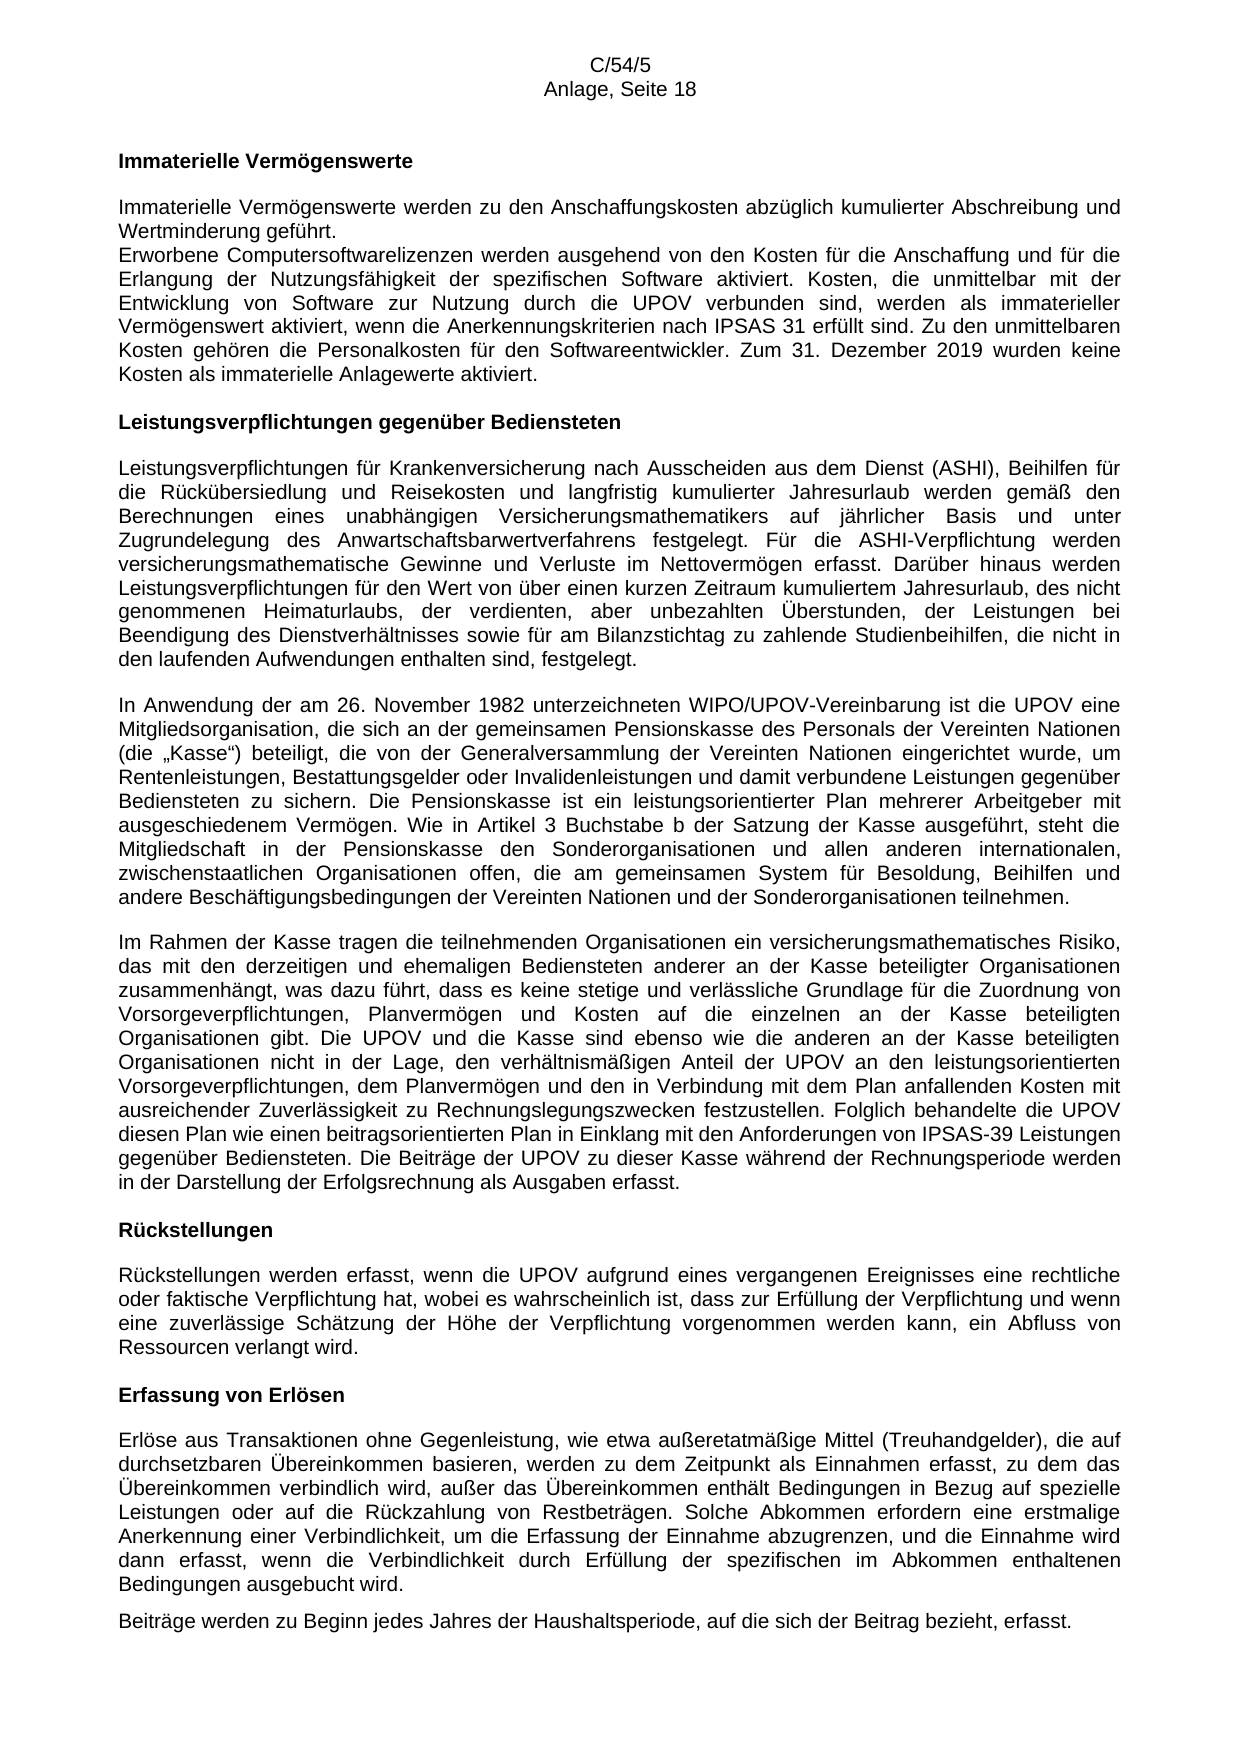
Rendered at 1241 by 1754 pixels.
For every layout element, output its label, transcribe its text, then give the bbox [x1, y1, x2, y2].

text Rückstellungen werden erfasst, wenn die UPOV aufgrund eines vergangenen Ereignisses eine rechtliche oder faktische Verpflichtung hat, wobei es wahrscheinlich ist, dass zur Erfüllung der Verpflichtung und wenn eine zuverlässige Schätzung der Höhe der Verpflichtung vorgenommen werden kann, ein Abfluss von Ressourcen verlangt wird. [118, 1263, 1122, 1359]
text Im Rahmen der Kasse tragen die teilnehmenden Organisationen ein versicherungsmathematisches Risiko, das mit den derzeitigen und ehemaligen Bediensteten anderer an der Kasse beteiligter Organisationen zusammenhängt, was dazu führt, dass es keine stetige und verlässliche Grundlage für die Zuordnung von Vorsorgeverpflichtungen, Planvermögen und Kosten auf die einzelnen an der Kasse beteiligten Organisationen gibt. Die UPOV und die Kasse sind ebenso wie die anderen an der Kasse beteiligten Organisationen nicht in der Lage, den verhältnismäßigen Anteil der UPOV an den leistungsorientierten Vorsorgeverpflichtungen, dem Planvermögen und den in Verbindung mit dem Plan anfallenden Kosten mit ausreichender Zuverlässigkeit zu Rechnungslegungszwecken festzustellen. Folglich behandelte die UPOV diesen Plan wie einen beitragsorientierten Plan in Einklang mit den Anforderungen von IPSAS-39 Leistungen gegenüber Bediensteten. Die Beiträge der UPOV zu dieser Kasse während der Rechnungsperiode werden in der Darstellung der Erfolgsrechnung als Ausgaben erfasst. [118, 930, 1122, 1193]
text Rückstellungen [118, 1217, 1122, 1241]
text Beiträge werden zu Beginn jedes Jahres der Haushaltsperiode, auf die sich der Beitrag bezieht, erfasst. [118, 1608, 1122, 1632]
text Erfassung von Erlösen [118, 1383, 1122, 1407]
text Leistungsverpflichtungen für Krankenversicherung nach Ausscheiden aus dem Dienst (ASHI), Beihilfen für die Rückübersiedlung und Reisekosten und langfristig kumulierter Jahresurlaub werden gemäß den Berechnungen eines unabhängigen Versicherungsmathematikers auf jährlicher Basis und unter Zugrundelegung des Anwartschaftsbarwertverfahrens festgelegt. Für die ASHI-Verpflichtung werden versicherungsmathematische Gewinne und Verluste im Nettovermögen erfasst. Darüber hinaus werden Leistungsverpflichtungen für den Wert von über einen kurzen Zeitraum kumuliertem Jahresurlaub, des nicht genommenen Heimaturlaubs, der verdienten, aber unbezahlten Überstunden, der Leistungen bei Beendigung des Dienstverhältnisses sowie für am Bilanzstichtag zu zahlende Studienbeihilfen, die nicht in den laufenden Aufwendungen enthalten sind, festgelegt. [118, 456, 1122, 671]
text Immaterielle Vermögenswerte werden zu den Anschaffungskosten abzüglich kumulierter Abschreibung und Wertminderung geführt. [118, 194, 1122, 242]
text Leistungsverpflichtungen gegenüber Bediensteten [118, 410, 1122, 434]
text Immaterielle Vermögenswerte [118, 149, 1122, 173]
text In Anwendung der am 26. November 1982 unterzeichneten WIPO/UPOV-Vereinbarung ist die UPOV eine Mitgliedsorganisation, die sich an der gemeinsamen Pensionskasse des Personals der Vereinten Nationen (die „Kasse“) beteiligt, die von der Generalversammlung der Vereinten Nationen eingerichtet wurde, um Rentenleistungen, Bestattungsgelder oder Invalidenleistungen und damit verbundene Leistungen gegenüber Bediensteten zu sichern. Die Pensionskasse ist ein leistungsorientierter Plan mehrerer Arbeitgeber mit ausgeschiedenem Vermögen. Wie in Artikel 3 Buchstabe b der Satzung der Kasse ausgeführt, steht die Mitgliedschaft in der Pensionskasse den Sonderorganisationen und allen anderen internationalen, zwischenstaatlichen Organisationen offen, die am gemeinsamen System für Besoldung, Beihilfen und andere Beschäftigungsbedingungen der Vereinten Nationen und der Sonderorganisationen teilnehmen. [118, 693, 1122, 908]
text Erlöse aus Transaktionen ohne Gegenleistung, wie etwa außeretatmäßige Mittel (Treuhandgelder), die auf durchsetzbaren Übereinkommen basieren, werden zu dem Zeitpunkt als Einnahmen erfasst, zu dem das Übereinkommen verbindlich wird, außer das Übereinkommen enthält Bedingungen in Bezug auf spezielle Leistungen oder auf die Rückzahlung von Restbeträgen. Solche Abkommen erfordern eine erstmalige Anerkennung einer Verbindlichkeit, um die Erfassung der Einnahme abzugrenzen, und die Einnahme wird dann erfasst, wenn die Verbindlichkeit durch Erfüllung der spezifischen im Abkommen enthaltenen Bedingungen ausgebucht wird. [118, 1428, 1122, 1596]
text Erworbene Computersoftwarelizenzen werden ausgehend von den Kosten für die Anschaffung und für die Erlangung der Nutzungsfähigkeit der spezifischen Software aktiviert. Kosten, die unmittelbar mit der Entwicklung von Software zur Nutzung durch die UPOV verbunden sind, werden als immaterieller Vermögenswert aktiviert, wenn die Anerkennungskriterien nach IPSAS 31 erfüllt sind. Zu den unmittelbaren Kosten gehören die Personalkosten für den Softwareentwickler. Zum 31. Dezember 2019 wurden keine Kosten als immaterielle Anlagewerte aktiviert. [118, 242, 1122, 386]
